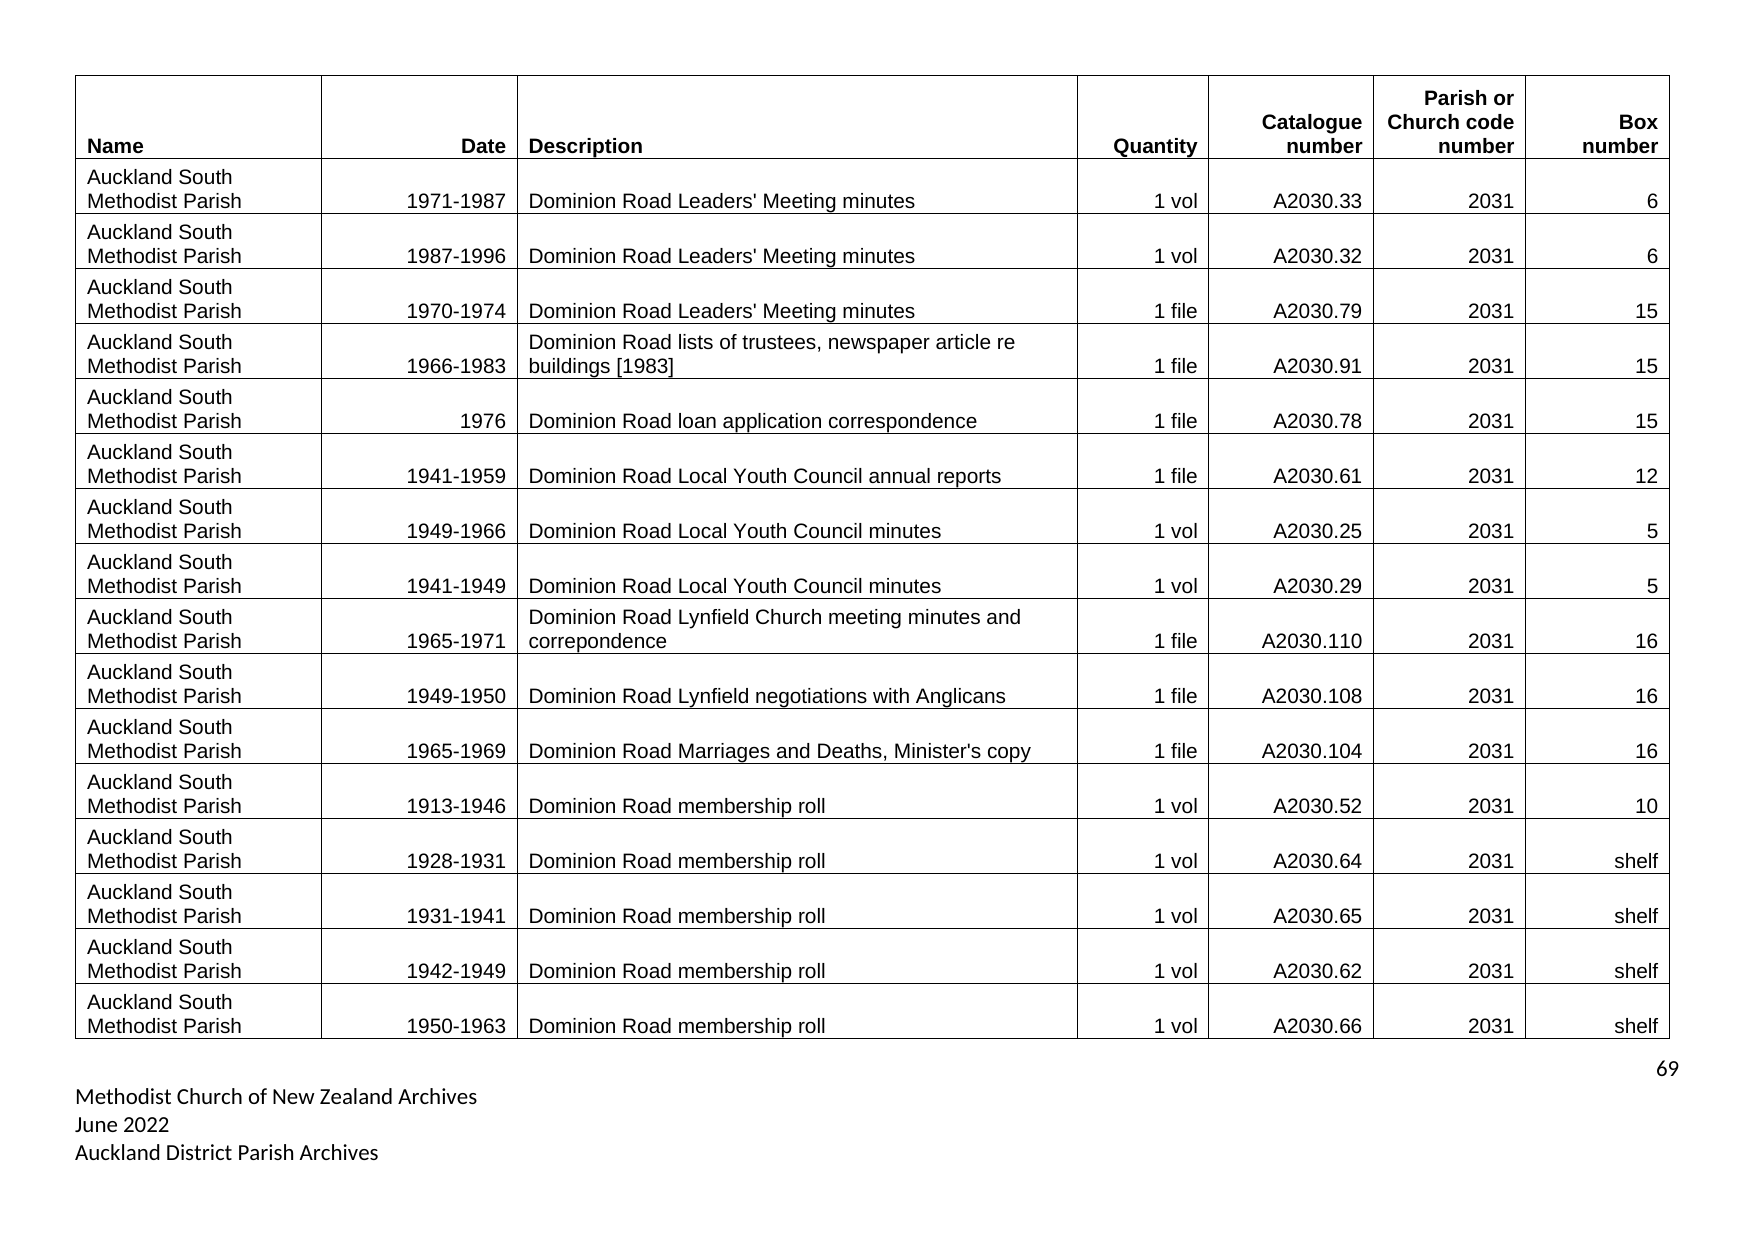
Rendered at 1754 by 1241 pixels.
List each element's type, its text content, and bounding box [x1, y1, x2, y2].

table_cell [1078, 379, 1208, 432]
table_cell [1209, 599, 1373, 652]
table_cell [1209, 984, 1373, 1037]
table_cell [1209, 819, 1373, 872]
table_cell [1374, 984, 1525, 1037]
table_header Date [322, 76, 517, 157]
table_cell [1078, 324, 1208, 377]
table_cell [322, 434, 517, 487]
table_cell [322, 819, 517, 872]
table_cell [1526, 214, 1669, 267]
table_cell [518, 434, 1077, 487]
table_header Description [518, 76, 1077, 157]
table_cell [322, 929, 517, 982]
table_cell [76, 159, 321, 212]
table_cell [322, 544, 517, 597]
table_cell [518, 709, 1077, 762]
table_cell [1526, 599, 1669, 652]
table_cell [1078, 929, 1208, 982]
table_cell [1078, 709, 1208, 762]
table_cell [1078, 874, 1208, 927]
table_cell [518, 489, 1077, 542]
table_header Name [76, 76, 321, 157]
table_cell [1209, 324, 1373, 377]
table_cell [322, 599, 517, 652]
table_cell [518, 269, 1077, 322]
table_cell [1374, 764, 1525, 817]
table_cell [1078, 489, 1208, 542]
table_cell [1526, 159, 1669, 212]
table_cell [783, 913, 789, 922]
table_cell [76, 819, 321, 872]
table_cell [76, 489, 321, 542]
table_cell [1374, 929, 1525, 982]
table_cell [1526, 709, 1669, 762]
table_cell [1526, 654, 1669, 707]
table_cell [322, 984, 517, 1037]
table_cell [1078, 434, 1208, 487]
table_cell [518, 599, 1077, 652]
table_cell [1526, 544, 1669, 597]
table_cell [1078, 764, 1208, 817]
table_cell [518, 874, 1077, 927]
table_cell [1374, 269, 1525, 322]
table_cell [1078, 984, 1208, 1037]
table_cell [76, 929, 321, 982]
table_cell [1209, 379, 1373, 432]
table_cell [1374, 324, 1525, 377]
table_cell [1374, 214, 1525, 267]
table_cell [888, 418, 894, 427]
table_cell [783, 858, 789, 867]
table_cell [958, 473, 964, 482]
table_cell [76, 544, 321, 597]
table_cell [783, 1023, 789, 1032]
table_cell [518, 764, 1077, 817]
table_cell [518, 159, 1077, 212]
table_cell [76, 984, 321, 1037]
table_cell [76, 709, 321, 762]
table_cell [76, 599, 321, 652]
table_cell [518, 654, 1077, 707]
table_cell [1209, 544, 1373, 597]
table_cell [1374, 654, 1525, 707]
table_header Quantity [1078, 76, 1208, 157]
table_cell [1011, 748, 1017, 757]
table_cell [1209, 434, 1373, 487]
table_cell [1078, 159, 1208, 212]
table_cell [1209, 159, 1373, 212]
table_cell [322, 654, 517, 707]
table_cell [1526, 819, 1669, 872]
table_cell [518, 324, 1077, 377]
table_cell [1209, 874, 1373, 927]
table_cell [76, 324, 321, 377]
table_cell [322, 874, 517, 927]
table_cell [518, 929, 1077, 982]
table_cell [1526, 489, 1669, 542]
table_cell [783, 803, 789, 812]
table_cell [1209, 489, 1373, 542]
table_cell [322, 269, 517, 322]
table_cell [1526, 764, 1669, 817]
table_header Box number [1526, 76, 1669, 157]
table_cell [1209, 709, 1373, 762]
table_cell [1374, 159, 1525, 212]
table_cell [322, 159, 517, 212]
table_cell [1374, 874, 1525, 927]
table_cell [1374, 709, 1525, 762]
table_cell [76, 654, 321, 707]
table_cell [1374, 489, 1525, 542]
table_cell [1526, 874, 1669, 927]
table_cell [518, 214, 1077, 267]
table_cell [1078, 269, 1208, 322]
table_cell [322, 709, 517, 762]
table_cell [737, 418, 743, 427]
table_header Parish or Church code number [1374, 76, 1525, 157]
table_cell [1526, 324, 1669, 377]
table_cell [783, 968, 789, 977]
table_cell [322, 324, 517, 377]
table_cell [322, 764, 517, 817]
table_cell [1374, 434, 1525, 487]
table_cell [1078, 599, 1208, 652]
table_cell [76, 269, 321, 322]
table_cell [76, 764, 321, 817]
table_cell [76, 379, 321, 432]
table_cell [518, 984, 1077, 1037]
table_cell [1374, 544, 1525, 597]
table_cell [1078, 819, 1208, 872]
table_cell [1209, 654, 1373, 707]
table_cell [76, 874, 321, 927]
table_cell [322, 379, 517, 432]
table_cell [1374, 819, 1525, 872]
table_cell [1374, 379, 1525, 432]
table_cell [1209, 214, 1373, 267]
table_header Catalogue number [1209, 76, 1373, 157]
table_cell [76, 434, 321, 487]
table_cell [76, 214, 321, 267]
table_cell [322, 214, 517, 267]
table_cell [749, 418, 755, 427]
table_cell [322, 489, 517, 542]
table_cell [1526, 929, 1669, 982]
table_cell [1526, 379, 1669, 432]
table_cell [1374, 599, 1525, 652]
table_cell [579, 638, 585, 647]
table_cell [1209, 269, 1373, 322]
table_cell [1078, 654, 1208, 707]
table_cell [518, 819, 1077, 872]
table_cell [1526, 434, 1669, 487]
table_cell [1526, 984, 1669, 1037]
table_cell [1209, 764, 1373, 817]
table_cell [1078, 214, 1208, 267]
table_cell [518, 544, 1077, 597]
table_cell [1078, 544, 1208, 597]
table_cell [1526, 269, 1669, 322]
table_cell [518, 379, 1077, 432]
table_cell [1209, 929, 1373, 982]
